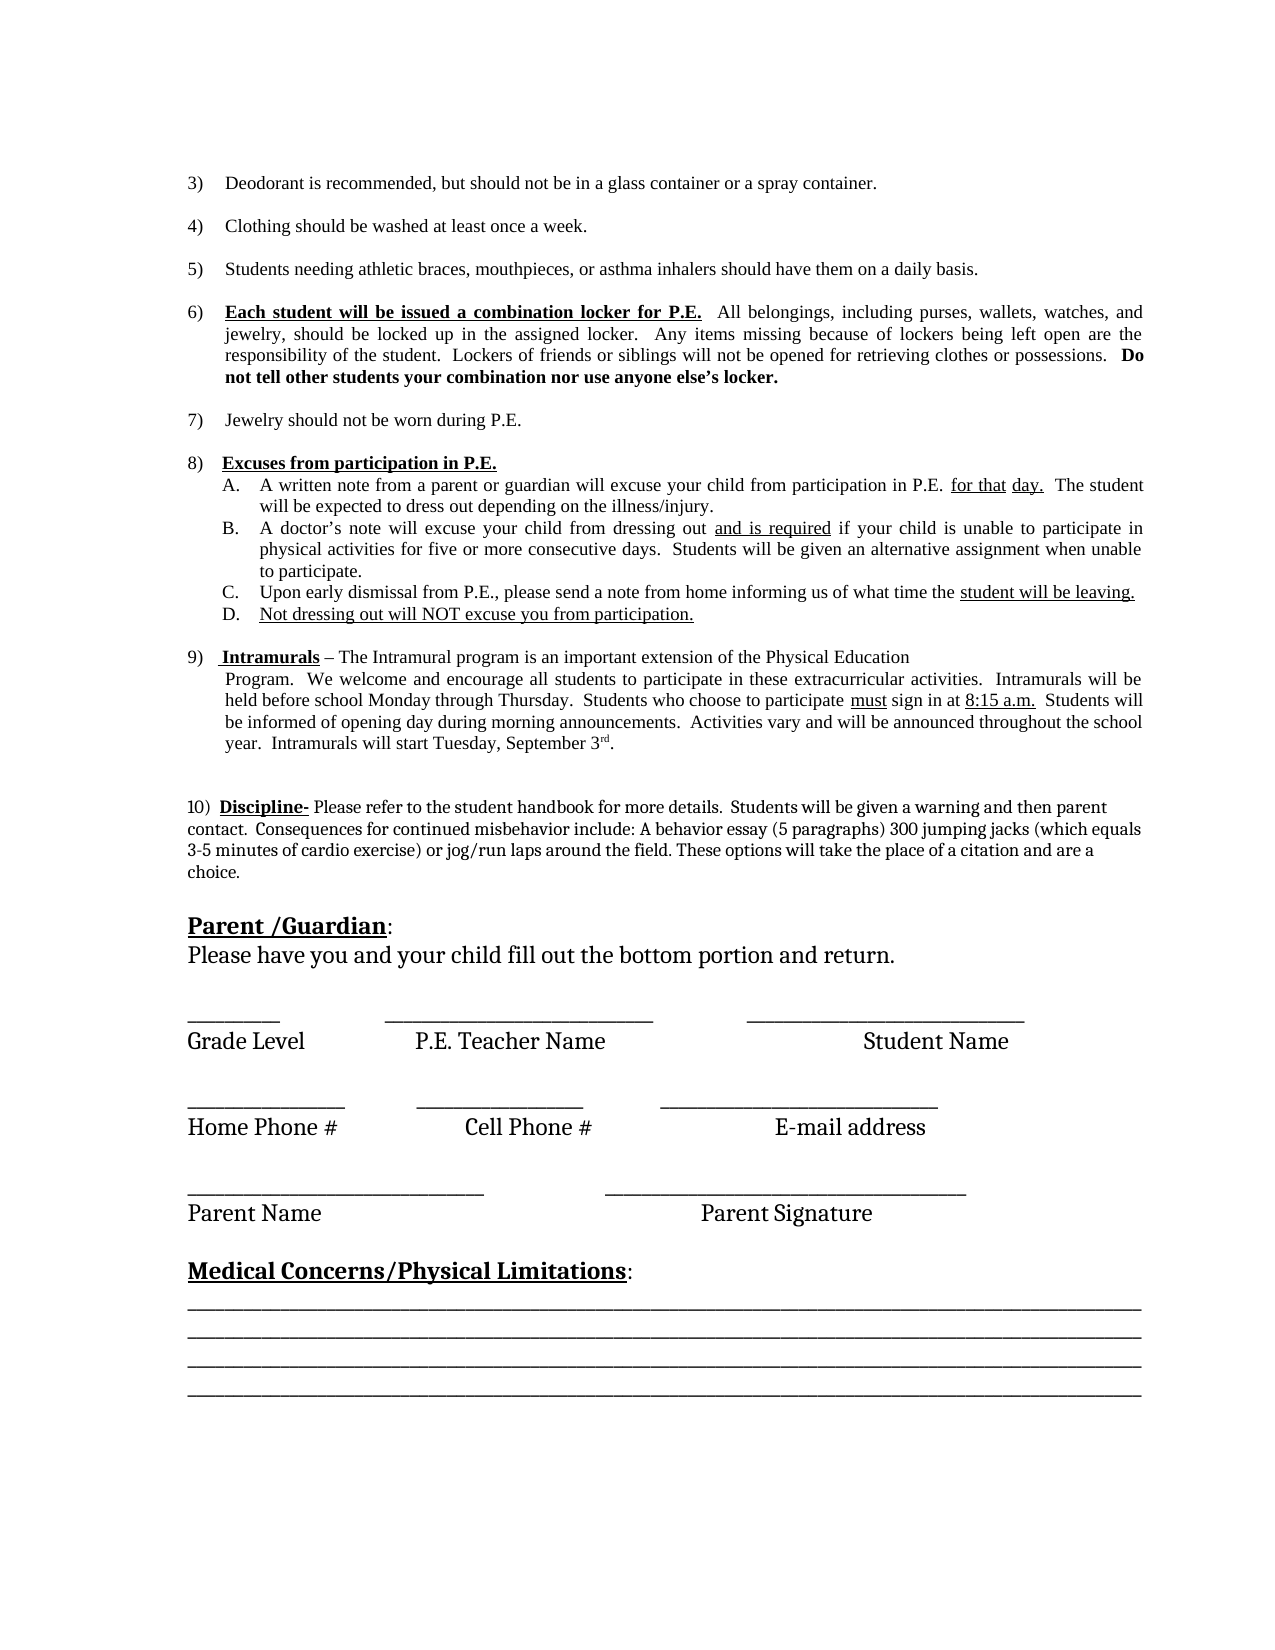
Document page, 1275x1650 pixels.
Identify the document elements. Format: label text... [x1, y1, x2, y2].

text Program. We welcome and encourage all students to participate in these extracurricular activities. Intramurals will be held before school Monday through Thursday. Students who choose to participate must sign in at 8:15 a.m. Students will be informed of opening day during morning announcements. Activities vary and will be announced throughout the school year. Intramurals will start Tuesday, September 3rd. [225, 667, 1144, 754]
text __________ _____________________________ ______________________________ [187, 998, 1144, 1027]
text 10) Discipline- Please refer to the student handbook for more details. Students will be given a warning and then parent contact. Consequences for continued misbehavior include: A behavior essay (5 paragraphs) 300 jumping jacks (which equals 3-5 minutes of cardio exercise) or jog/run laps around the field. These options will take the place of a citation and are a choice. [187, 797, 1144, 883]
text Please have you and your child fill out the bottom portion and return. [187, 941, 1144, 969]
list Jewelry should not be worn during P.E. [187, 409, 1144, 430]
text Grade Level P.E. Teacher Name Student Name [187, 1027, 1144, 1056]
list A doctor’s note will excuse your child from dressing out and is required if your child is unable to participate in physical activities for five or more consecutive days. Students will be given an alternative assignment when unable to participate. [222, 517, 1144, 581]
text 8) Excuses from participation in P.E. [187, 452, 1144, 473]
list Each student will be issued a combination locker for P.E. All belongings, including purses, wallets, watches, and jewelry, should be locked up in the assigned locker. Any items missing because of lockers being left open are the responsibility of the student. Lockers of friends or siblings will not be opened for retrieving clothes or possessions. Do not tell other students your combination nor use anyone else’s locker. [187, 301, 1144, 387]
text Home Phone # Cell Phone # E-mail address [187, 1113, 1144, 1142]
text ________________________________ _______________________________________ [187, 1171, 1144, 1199]
text 9) Intramurals – The Intramural program is an important extension of the Physical Education [187, 646, 1144, 667]
list Not dressing out will NOT excuse you from participation. [222, 603, 1144, 624]
list Clothing should be washed at least once a week. [187, 215, 1144, 236]
list Upon early dismissal from P.E., please send a note from home informing us of what time the student will be leaving. [222, 581, 1144, 603]
text Medical Concerns/Physical Limitations: ____________________________________________________________________________________________________________________________________________________________________________________________________________________________________________________________________________________________________________________________________________________________________________________________________________________________ [187, 1257, 1144, 1401]
text Parent Name Parent Signature [187, 1199, 1144, 1228]
list Deodorant is recommended, but should not be in a glass container or a spray container. [187, 172, 1144, 193]
text _________________ __________________ ______________________________ [187, 1084, 1144, 1113]
text Parent /Guardian: [187, 912, 1144, 941]
list A written note from a parent or guardian will excuse your child from participation in P.E. for that day. The student will be expected to dress out depending on the illness/injury. [222, 473, 1144, 517]
list Students needing athletic braces, mouthpieces, or asthma inhalers should have them on a daily basis. [187, 258, 1144, 279]
